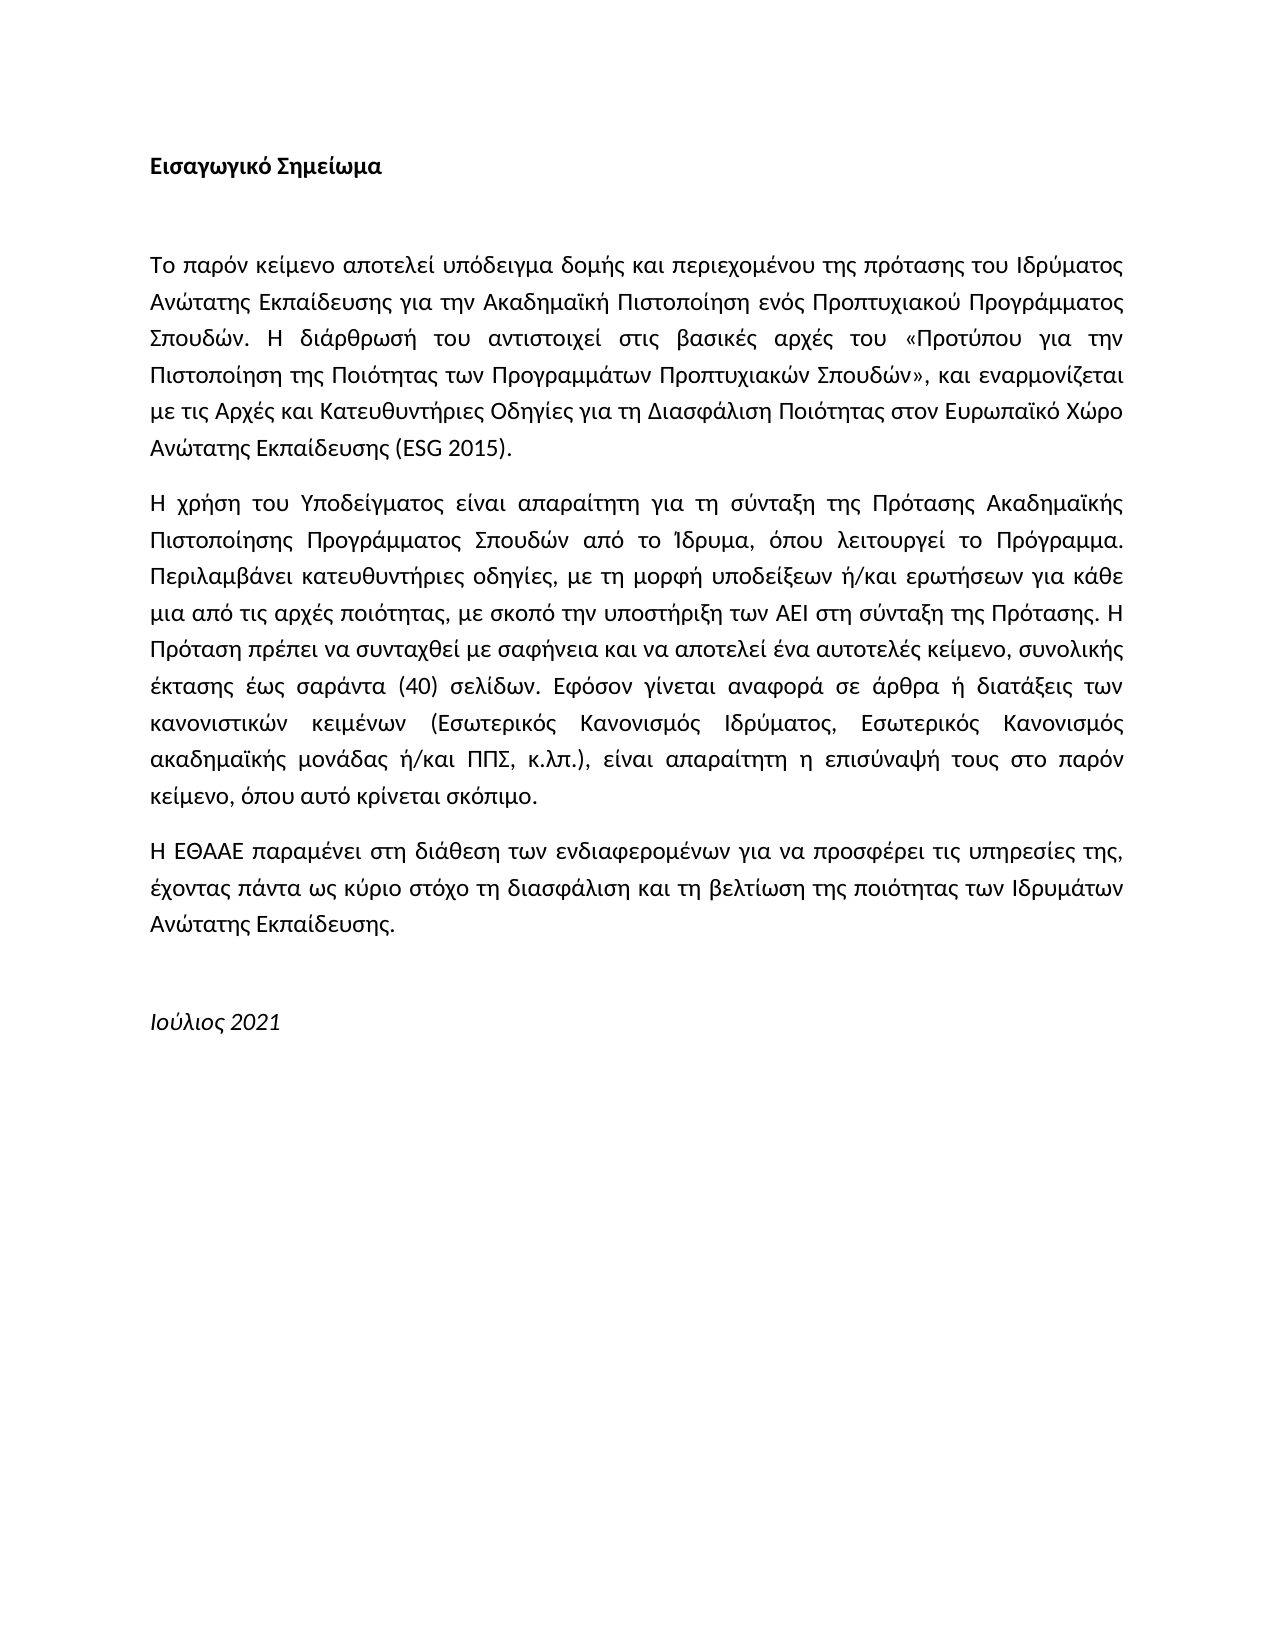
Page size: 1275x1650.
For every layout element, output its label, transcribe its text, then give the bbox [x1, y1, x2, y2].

text Η χρήση του Υποδείγματος είναι απαραίτητη για τη σύνταξη της Πρότασης Ακαδημαϊκής Πιστοποίησης Προγράμματος Σπουδών από το Ίδρυμα, όπου λειτουργεί το Πρόγραμμα. Περιλαμβάνει κατευθυντήριες οδηγίες, με τη μορφή υποδείξεων ή/και ερωτήσεων για κάθε μια από τις αρχές ποιότητας, με σκοπό την υποστήριξη των ΑΕΙ στη σύνταξη της Πρότασης. Η Πρόταση πρέπει να συνταχθεί με σαφήνεια και να αποτελεί ένα αυτοτελές κείμενο, συνολικής έκτασης έως σαράντα (40) σελίδων. Εφόσον γίνεται αναφορά σε άρθρα ή διατάξεις των κανονιστικών κειμένων (Εσωτερικός Κανονισμός Ιδρύματος, Εσωτερικός Κανονισμός ακαδημαϊκής μονάδας ή/και ΠΠΣ, κ.λπ.), είναι απαραίτητη η επισύναψή τους στο παρόν κείμενο, όπου αυτό κρίνεται σκόπιμο. [150, 487, 1125, 810]
text Εισαγωγικό Σημείωμα [150, 150, 1125, 181]
text Η ΕΘΑΑΕ παραμένει στη διάθεση των ενδιαφερομένων για να προσφέρει τις υπηρεσίες της, έχοντας πάντα ως κύριο στόχο τη διασφάλιση και τη βελτίωση της ποιότητας των Ιδρυμάτων Ανώτατης Εκπαίδευσης. [150, 835, 1125, 939]
text Ιούλιος 2021 [150, 1006, 1125, 1037]
text Το παρόν κείμενο αποτελεί υπόδειγμα δομής και περιεχομένου της πρότασης του Ιδρύματος Ανώτατης Εκπαίδευσης για την Ακαδημαϊκή Πιστοποίηση ενός Προπτυχιακού Προγράμματος Σπουδών. Η διάρθρωσή του αντιστοιχεί στις βασικές αρχές του «Προτύπου για την Πιστοποίηση της Ποιότητας των Προγραμμάτων Προπτυχιακών Σπουδών», και εναρμονίζεται με τις Αρχές και Κατευθυντήριες Οδηγίες για τη Διασφάλιση Ποιότητας στον Ευρωπαϊκό Χώρο Ανώτατης Εκπαίδευσης (ESG 2015). [150, 249, 1125, 462]
